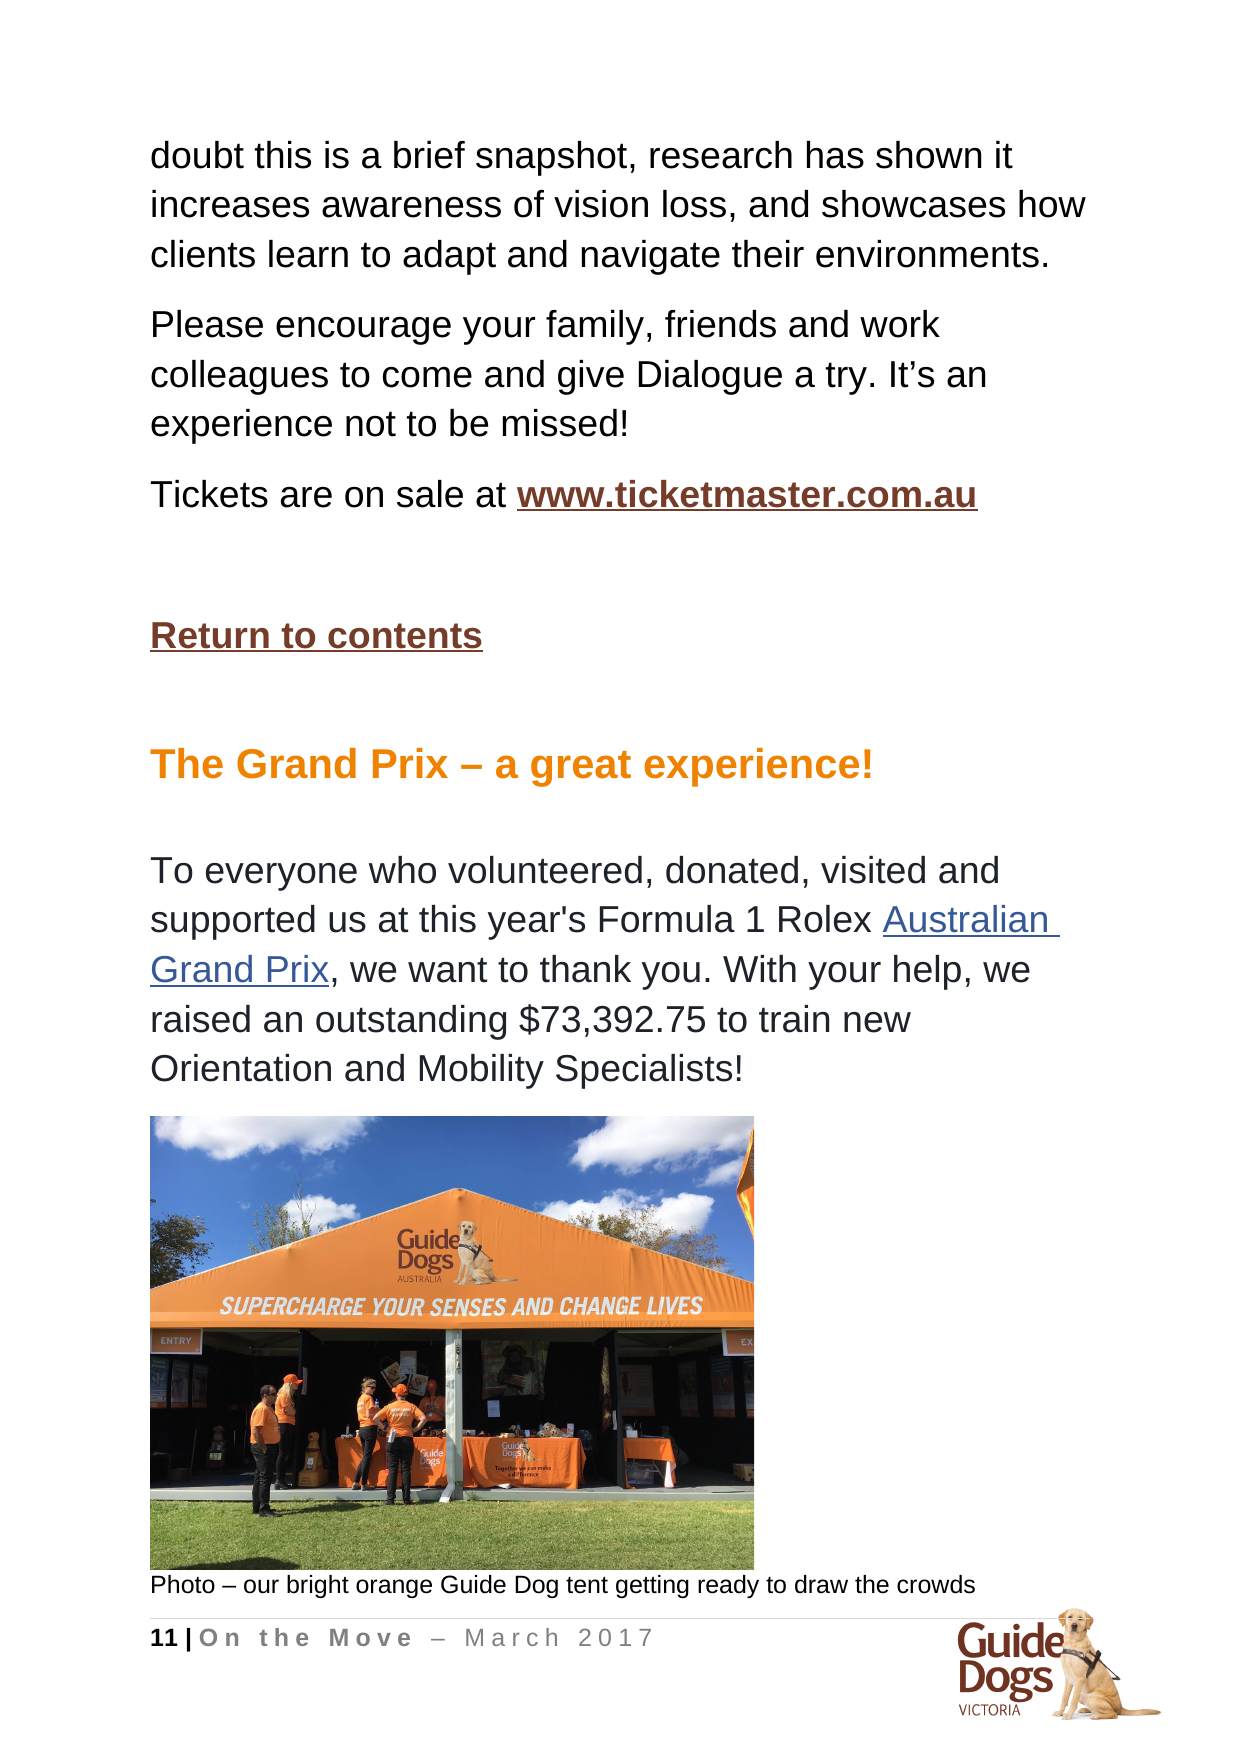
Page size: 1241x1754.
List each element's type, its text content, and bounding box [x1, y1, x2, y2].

subtitle The Grand Prix – a great experience! [150, 739, 1090, 787]
picture [150, 1116, 755, 1570]
text Photo – our bright orange Guide Dog tent getting ready to draw the crowds [150, 1570, 1090, 1599]
text Return to contents [150, 613, 1090, 656]
text Tickets are on sale at www.ticketmaster.com.au [150, 472, 1090, 515]
text Please encourage your family, friends and work colleagues to come and give Dialogue a try. It’s an experience not to be missed! [150, 302, 1090, 445]
text To everyone who volunteered, donated, visited and supported us at this year's Formula 1 Rolex Australian Grand Prix, we want to thank you. With your help, we raised an outstanding $73,392.75 to train new Orientation and Mobility Specialists! [150, 848, 1090, 1089]
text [150, 133, 1090, 275]
